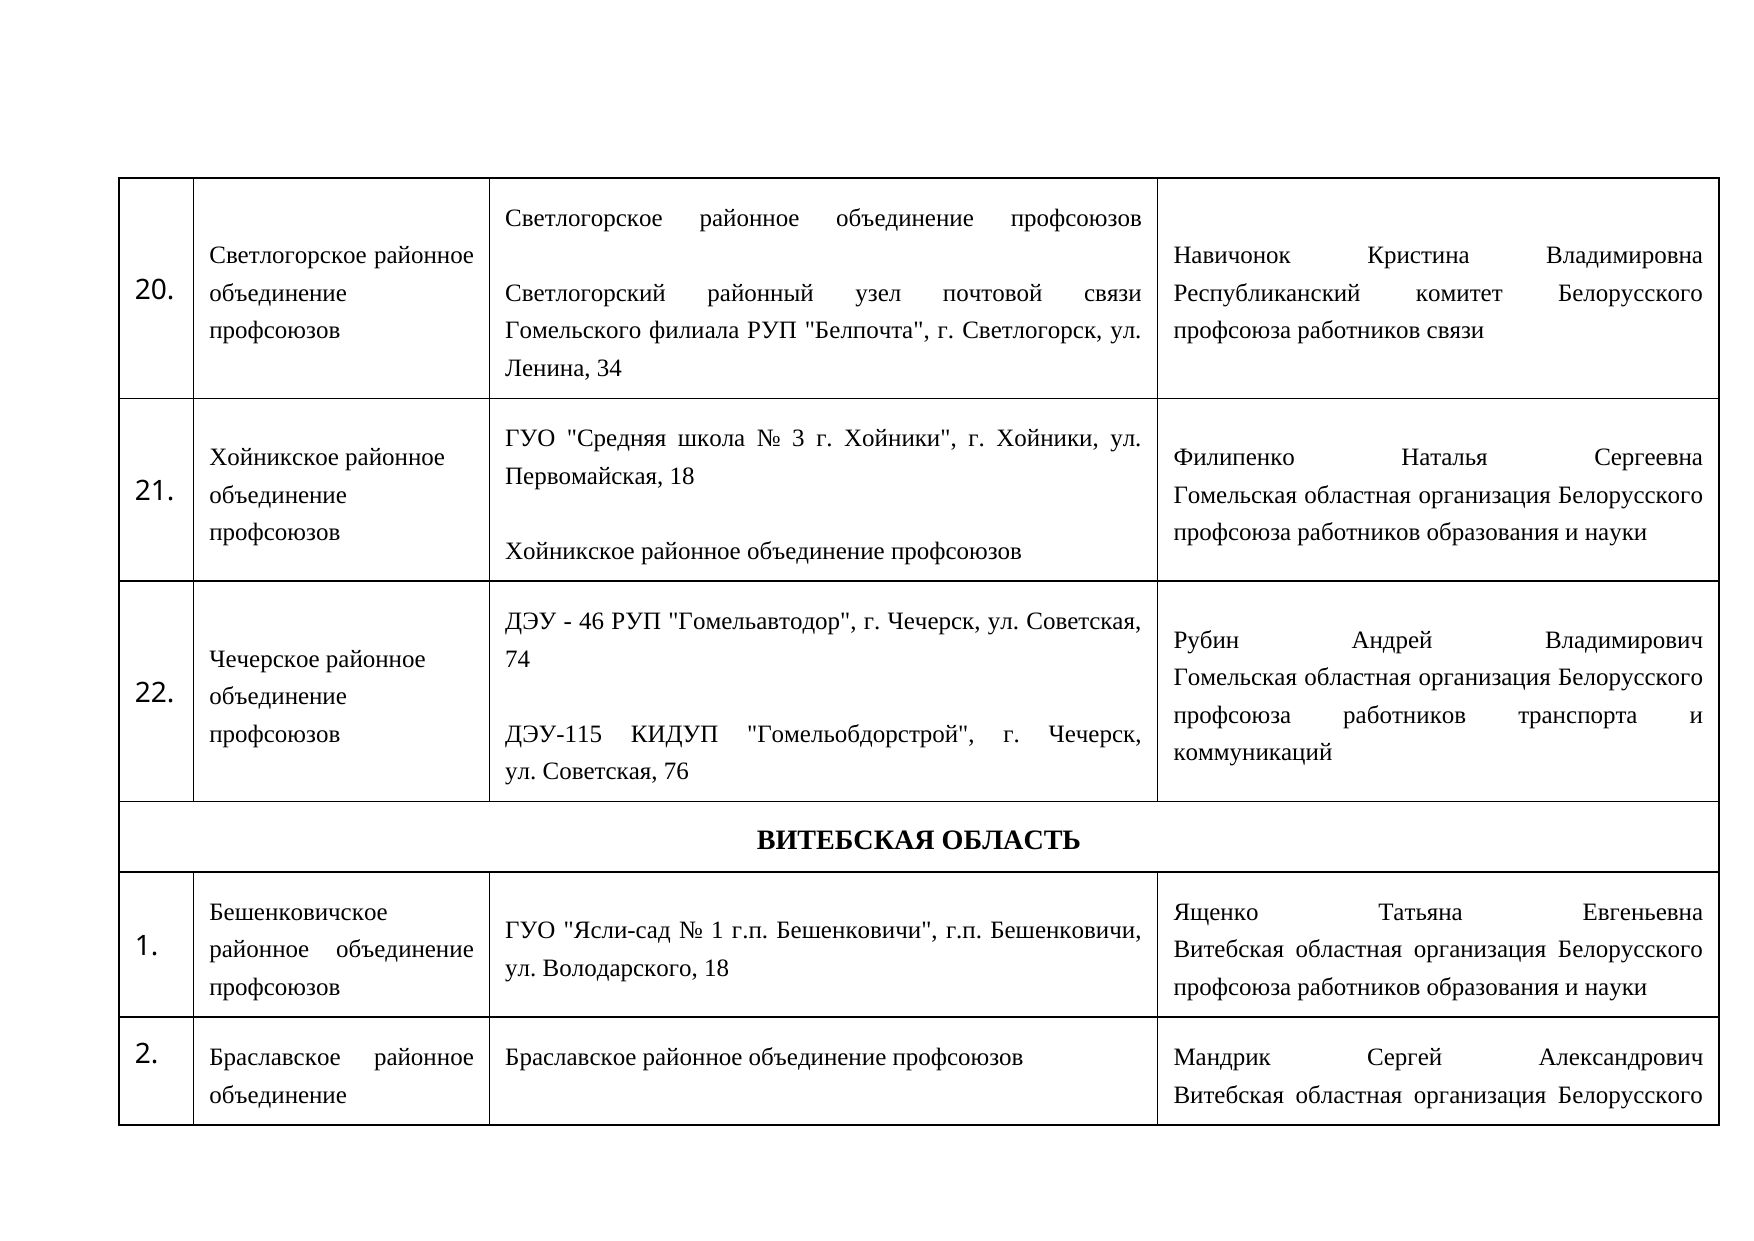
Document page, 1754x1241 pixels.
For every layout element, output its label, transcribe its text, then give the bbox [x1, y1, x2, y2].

table_cell ДЭУ - 46 РУП "Гомельавтодор", г. Чечерск, ул. Советская, 74 ДЭУ-115 КИДУП "Гомельобдорстрой", г. Чечерск, ул. Советская, 76 [490, 582, 1157, 801]
table_cell Бешенковичское районное объединение профсоюзов [194, 873, 489, 1016]
table_cell ВИТЕБСКАЯ ОБЛАСТЬ [120, 802, 1718, 871]
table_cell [194, 1018, 489, 1124]
table_cell 1. [120, 873, 193, 1016]
table_cell 21. [120, 399, 193, 580]
table_cell 2. [120, 1018, 193, 1124]
table_cell Навичонок Кристина Владимировна Республиканский комитет Белорусского профсоюза работников связи [1158, 179, 1718, 397]
table_cell Светлогорское районное объединение профсоюзов [194, 179, 489, 397]
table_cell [1158, 1018, 1718, 1124]
table_cell Светлогорское районное объединение профсоюзов Светлогорский районный узел почтовой связи Гомельского филиала РУП "Белпочта", г. Светлогорск, ул. Ленина, 34 [490, 179, 1157, 397]
table_cell 22. [120, 582, 193, 801]
table_cell ГУО "Ясли-сад № 1 г.п. Бешенковичи", г.п. Бешенковичи, ул. Володарского, 18 [490, 873, 1157, 1016]
table_cell Чечерское районное объединение профсоюзов [194, 582, 489, 801]
table_cell Филипенко Наталья Сергеевна Гомельская областная организация Белорусского профсоюза работников образования и науки [1158, 399, 1718, 580]
table_cell 20. [120, 179, 193, 397]
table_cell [490, 1018, 1157, 1124]
table_cell Ященко Татьяна Евгеньевна Витебская областная организация Белорусского профсоюза работников образования и науки [1158, 873, 1718, 1016]
table_cell ГУО "Средняя школа № 3 г. Хойники", г. Хойники, ул. Первомайская, 18 Хойникское районное объединение профсоюзов [490, 399, 1157, 580]
table_cell Рубин Андрей Владимирович Гомельская областная организация Белорусского профсоюза работников транспорта и коммуникаций [1158, 582, 1718, 801]
table_cell Хойникское районное объединение профсоюзов [194, 399, 489, 580]
